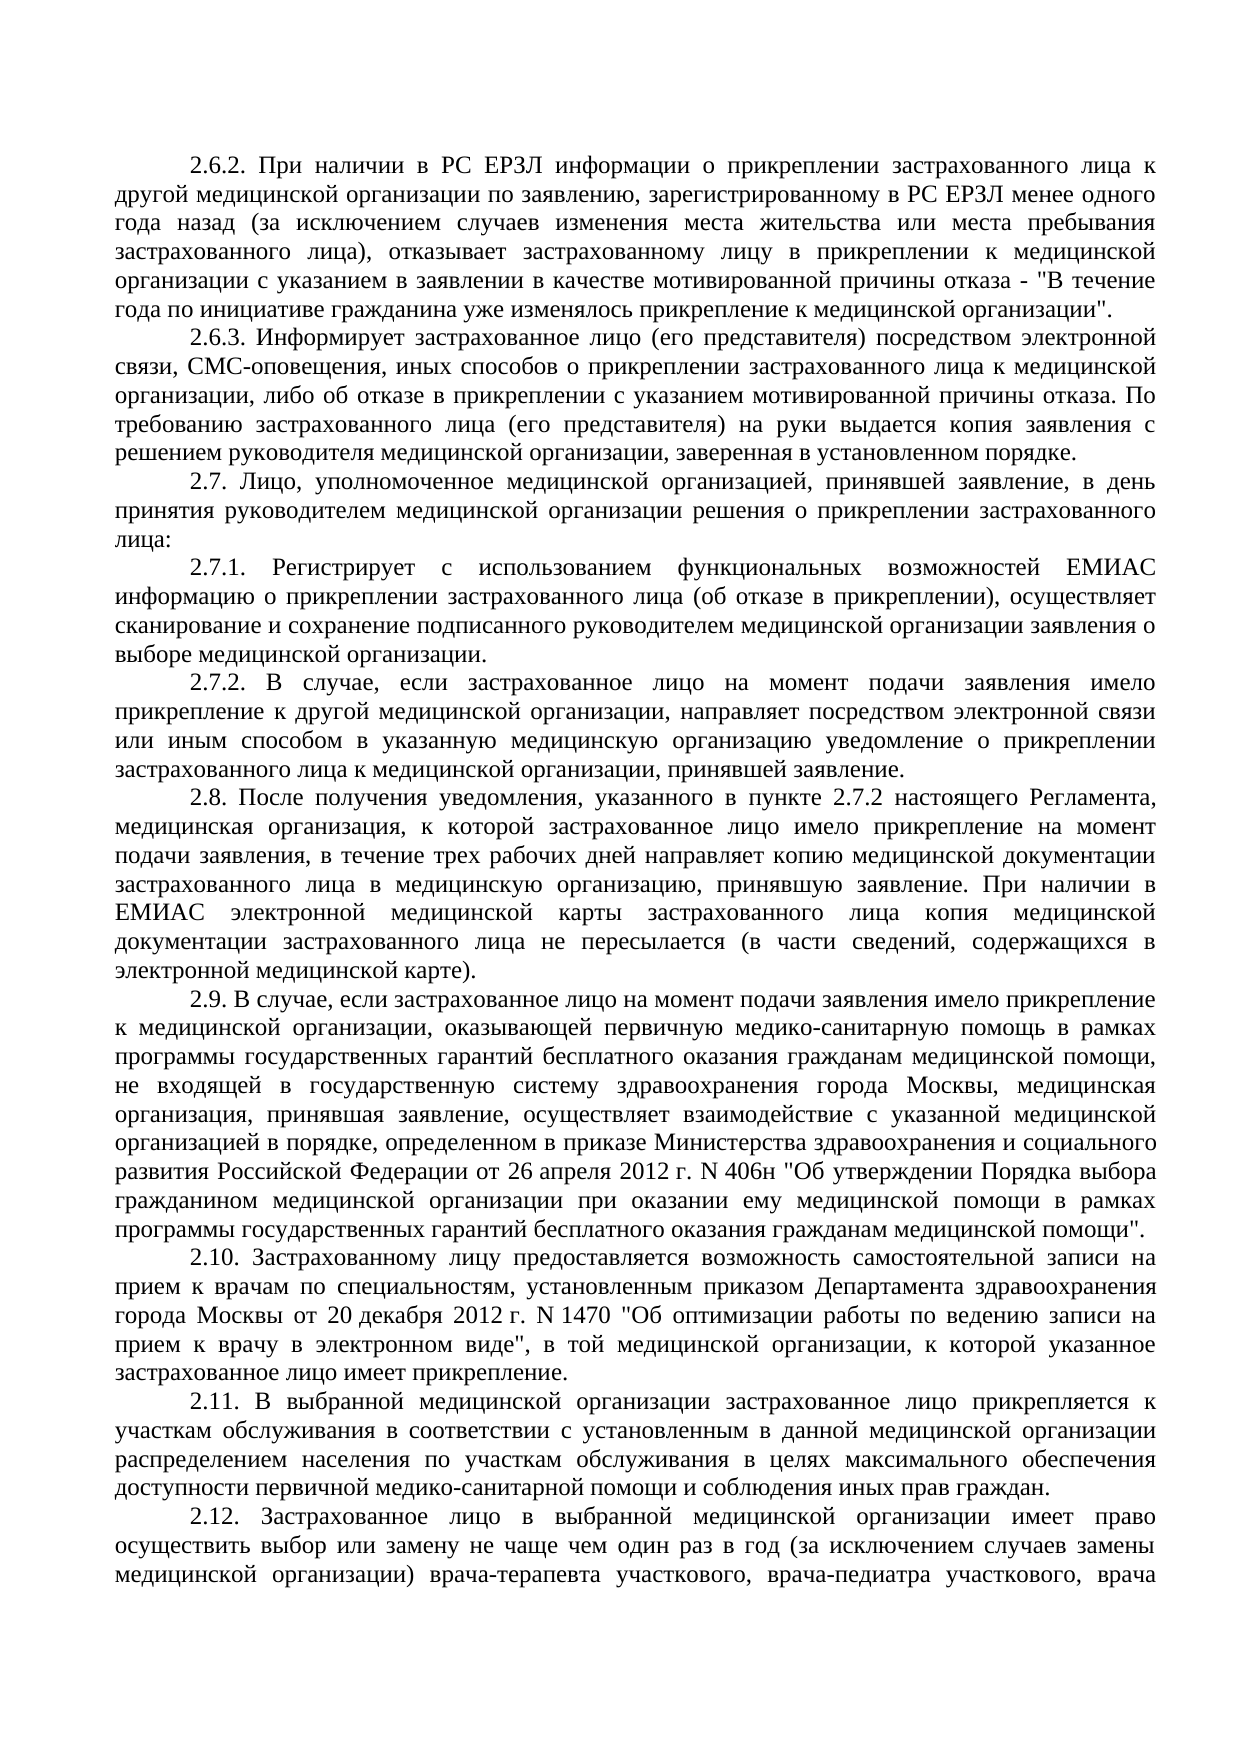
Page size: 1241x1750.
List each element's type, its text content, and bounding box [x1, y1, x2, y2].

text 2.8. После получения уведомления, указанного в пункте 2.7.2 настоящего Регламента, медицинская организация, к которой застрахованное лицо имело прикрепление на момент подачи заявления, в течение трех рабочих дней направляет копию медицинской документации застрахованного лица в медицинскую организацию, принявшую заявление. При наличии в ЕМИАС электронной медицинской карты застрахованного лица копия медицинской документации застрахованного лица не пересылается (в части сведений, содержащихся в электронной медицинской карте). [114, 782, 1157, 984]
text 2.6.2. При наличии в PC ЕРЗЛ информации о прикреплении застрахованного лица к другой медицинской организации по заявлению, зарегистрированному в PC ЕРЗЛ менее одного года назад (за исключением случаев изменения места жительства или места пребывания застрахованного лица), отказывает застрахованному лицу в прикреплении к медицинской организации с указанием в заявлении в качестве мотивированной причины отказа - "В течение года по инициативе гражданина уже изменялось прикрепление к медицинской организации". [114, 150, 1157, 322]
text 2.6.3. Информирует застрахованное лицо (его представителя) посредством электронной связи, CMC-оповещения, иных способов о прикреплении застрахованного лица к медицинской организации, либо об отказе в прикреплении с указанием мотивированной причины отказа. По требованию застрахованного лица (его представителя) на руки выдается копия заявления с решением руководителя медицинской организации, заверенная в установленном порядке. [114, 322, 1157, 466]
text 2.7.2. В случае, если застрахованное лицо на момент подачи заявления имело прикрепление к другой медицинской организации, направляет посредством электронной связи или иным способом в указанную медицинскую организацию уведомление о прикреплении застрахованного лица к медицинской организации, принявшей заявление. [114, 667, 1157, 782]
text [114, 1501, 1157, 1587]
text 2.11. В выбранной медицинской организации застрахованное лицо прикрепляется к участкам обслуживания в соответствии с установленным в данной медицинской организации распределением населения по участкам обслуживания в целях максимального обеспечения доступности первичной медико-санитарной помощи и соблюдения иных прав граждан. [114, 1386, 1157, 1501]
text 2.10. Застрахованному лицу предоставляется возможность самостоятельной записи на прием к врачам по специальностям, установленным приказом Департамента здравоохранения города Москвы от 20 декабря 2012 г. N 1470 "Об оптимизации работы по ведению записи на прием к врачу в электронном виде", в той медицинской организации, к которой указанное застрахованное лицо имеет прикрепление. [114, 1242, 1157, 1386]
text 2.7. Лицо, уполномоченное медицинской организацией, принявшей заявление, в день принятия руководителем медицинской организации решения о прикреплении застрахованного лица: [114, 466, 1157, 552]
text 2.7.1. Регистрирует с использованием функциональных возможностей ЕМИАС информацию о прикреплении застрахованного лица (об отказе в прикреплении), осуществляет сканирование и сохранение подписанного руководителем медицинской организации заявления о выборе медицинской организации. [114, 552, 1157, 667]
text 2.9. В случае, если застрахованное лицо на момент подачи заявления имело прикрепление к медицинской организации, оказывающей первичную медико-санитарную помощь в рамках программы государственных гарантий бесплатного оказания гражданам медицинской помощи, не входящей в государственную систему здравоохранения города Москвы, медицинская организация, принявшая заявление, осуществляет взаимодействие с указанной медицинской организацией в порядке, определенном в приказе Министерства здравоохранения и социального развития Российской Федерации от 26 апреля 2012 г. N 406н "Об утверждении Порядка выбора гражданином медицинской организации при оказании ему медицинской помощи в рамках программы государственных гарантий бесплатного оказания гражданам медицинской помощи". [114, 984, 1157, 1242]
